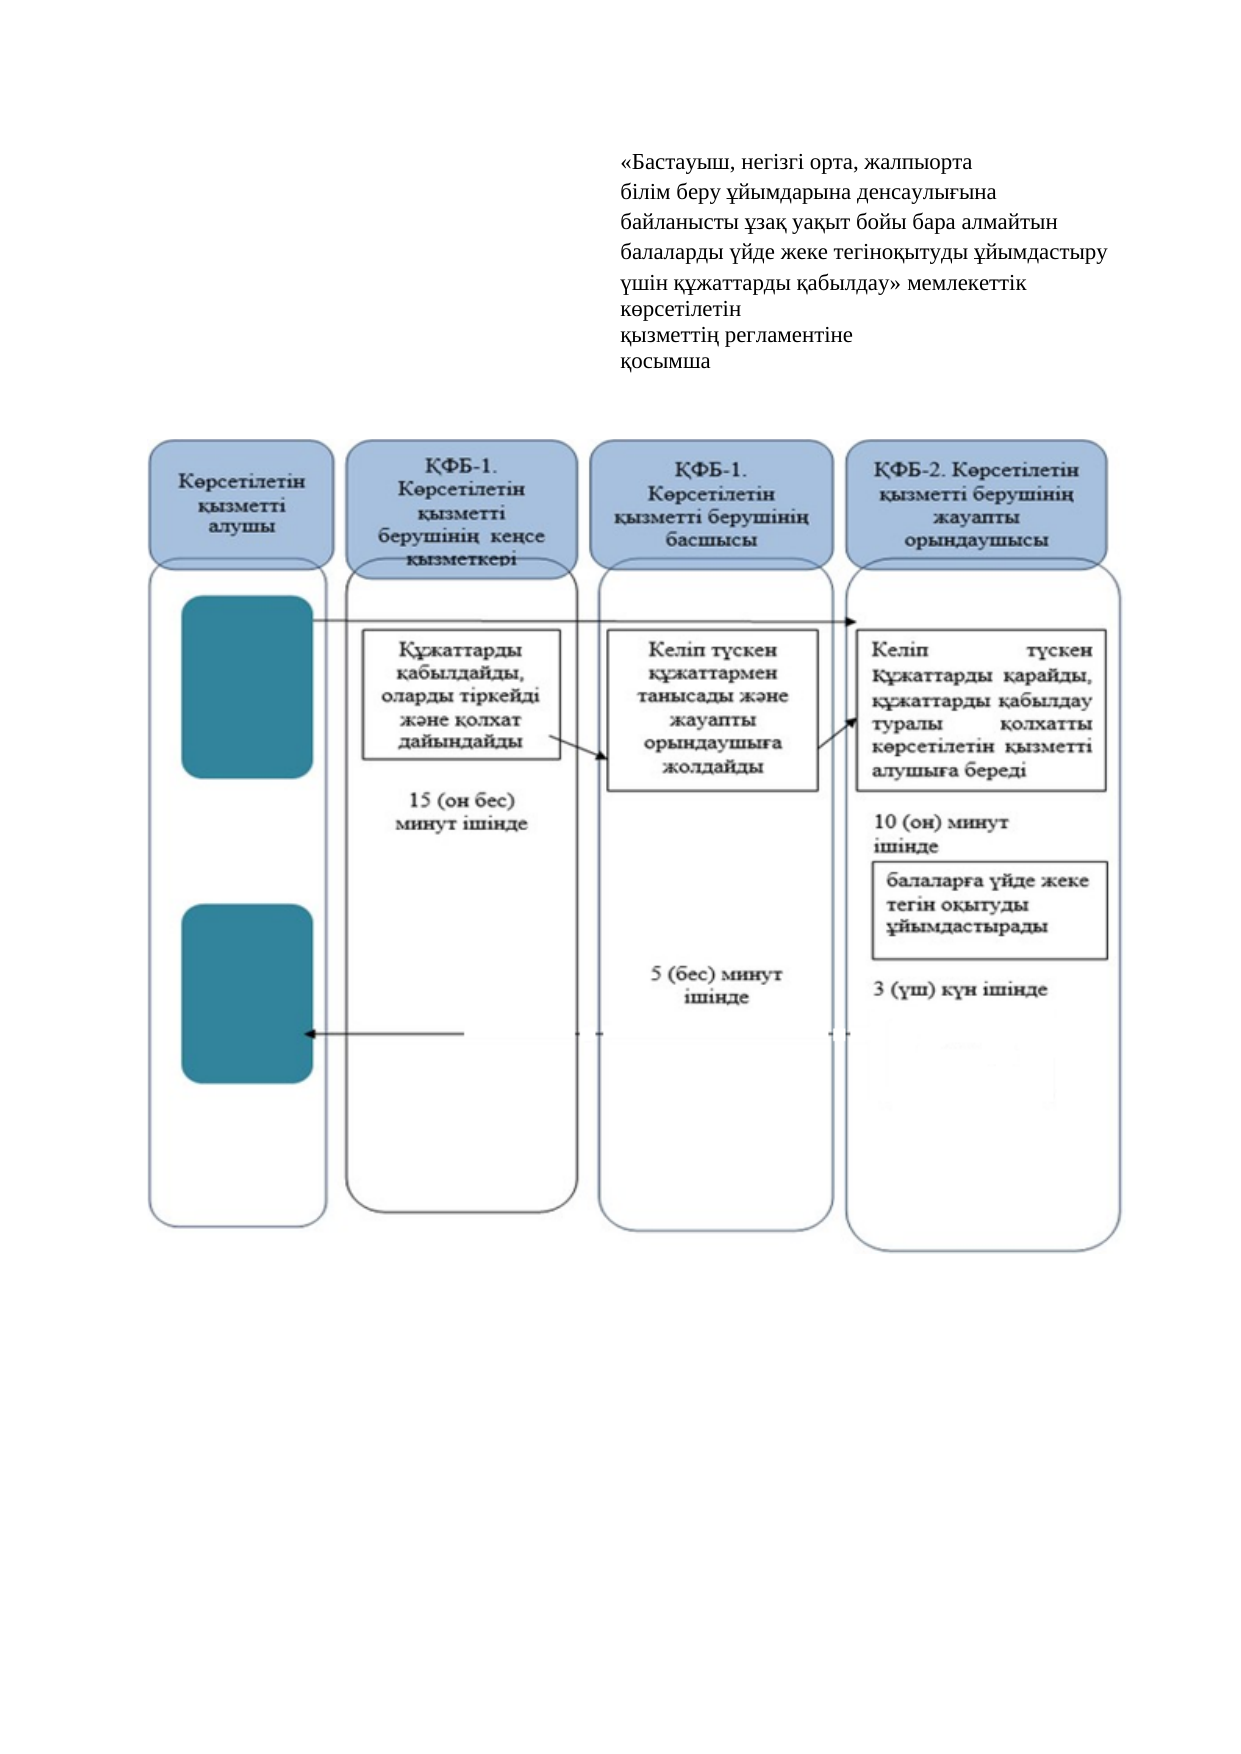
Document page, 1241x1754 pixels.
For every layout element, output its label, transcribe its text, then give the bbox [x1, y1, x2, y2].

text қызметтің регламентіне [620, 321, 1122, 348]
picture [147, 439, 1132, 1254]
text үшін құжаттарды қабылдау» мемлекеттік көрсетілетін [620, 268, 1122, 321]
text «Бастауыш, негізгі орта, жалпыорта [620, 148, 1122, 174]
text байланысты ұзақ уақыт бойы бара алмайтын [620, 208, 1122, 234]
text балаларды үйде жеке тегіноқытуды ұйымдастыру [620, 238, 1122, 265]
text білім беру ұйымдарына денсаулығына [620, 178, 1122, 204]
text қосымша [620, 348, 1122, 374]
